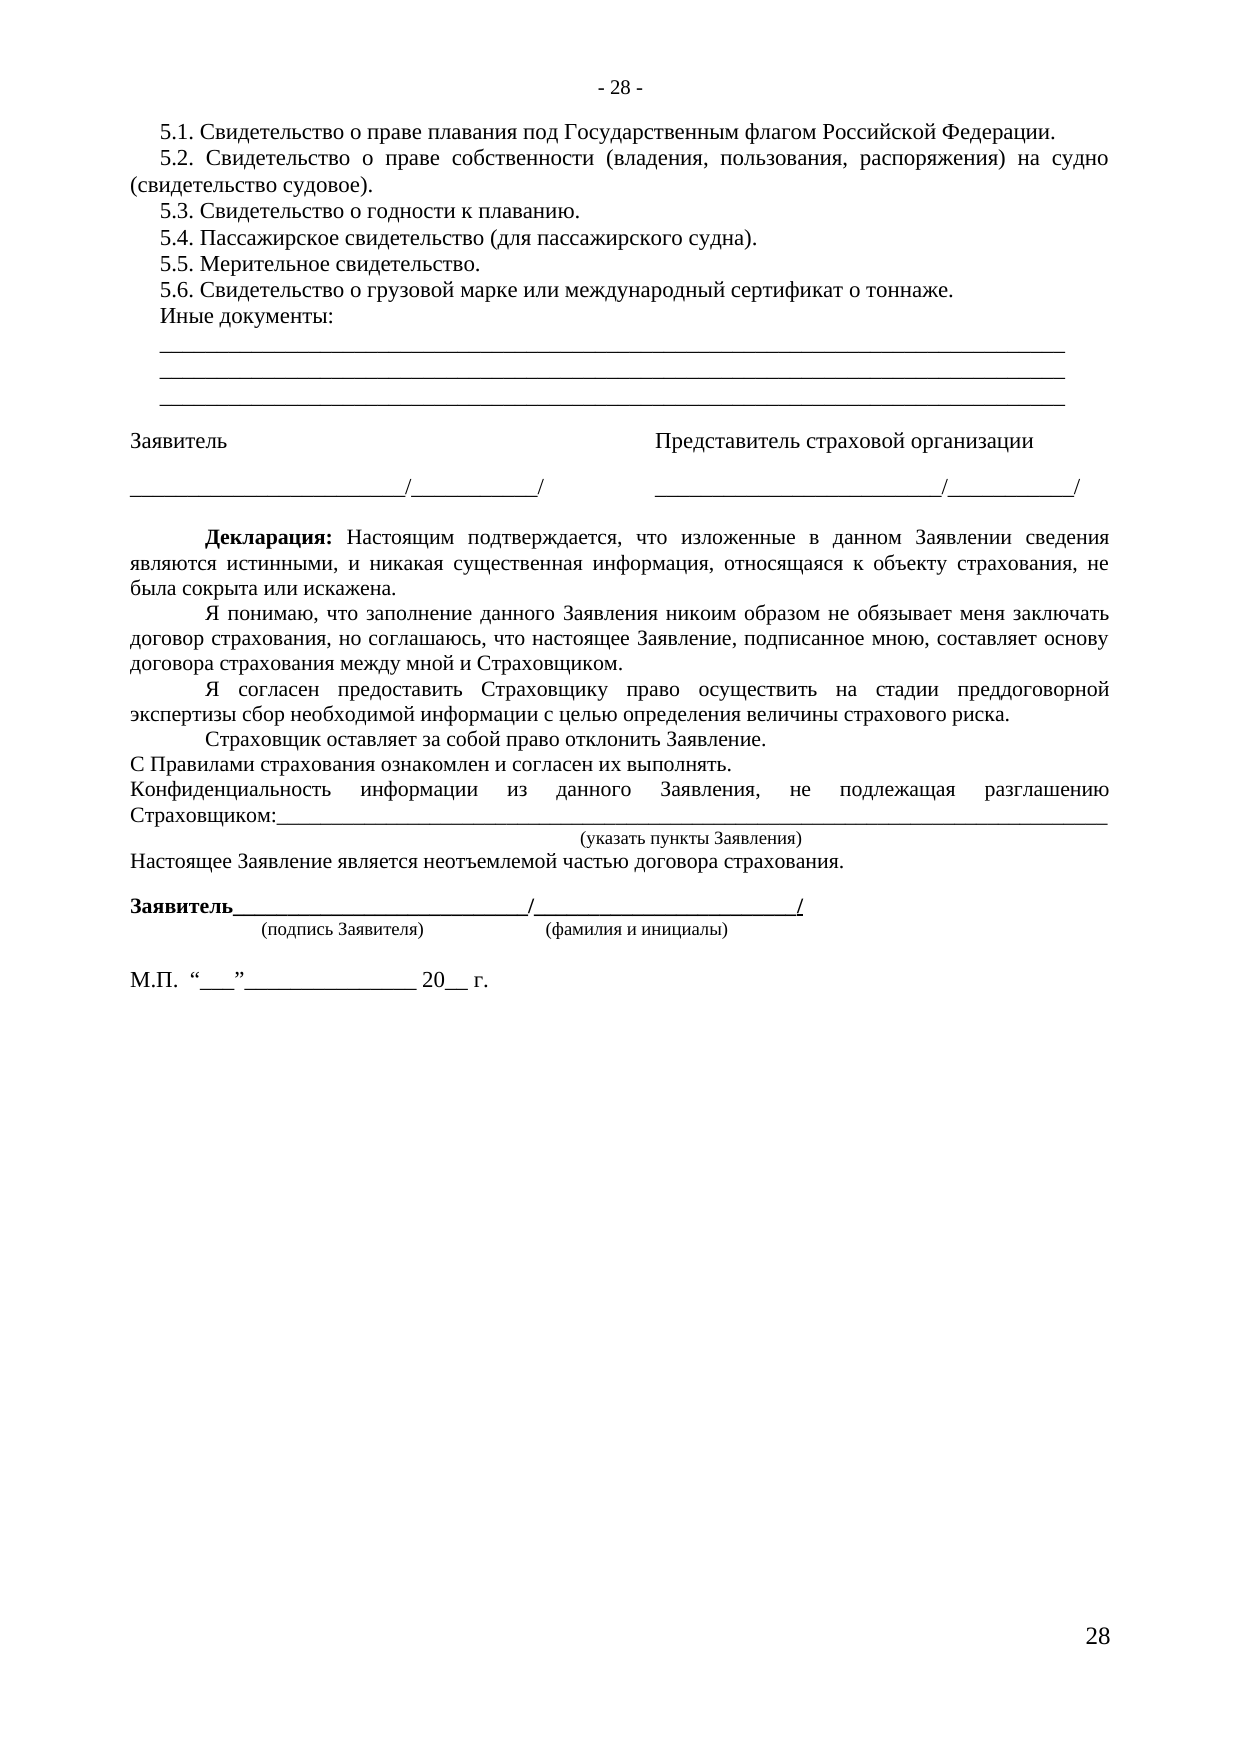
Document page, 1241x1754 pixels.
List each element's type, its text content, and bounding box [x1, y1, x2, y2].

subtitle Заявитель___________________________/________________________/ [130, 893, 1110, 918]
text Страховщик оставляет за собой право отклонить Заявление. [130, 726, 1110, 751]
text Я согласен предоставить Страховщику право осуществить на стадии преддоговорной экспертизы сбор необходимой информации с целью определения величины страхового риска. [130, 676, 1110, 726]
text (подпись Заявителя) (фамилия и инициалы) [130, 918, 1110, 939]
text Декларация: Настоящим подтверждается, что изложенные в данном Заявлении сведения являются истинными, и никакая существенная информация, относящаяся к объекту страхования, не была сокрыта или искажена. [130, 524, 1110, 600]
text М.П. “___”_______________ 20__ г. [130, 966, 1110, 992]
text _______________________________________________________________________________ [130, 355, 1110, 382]
text 5.5. Мерительное свидетельство. [130, 250, 1110, 276]
text Конфиденциальность информации из данного Заявления, не подлежащая разглашению Страховщиком:____________________________________________________________________________ [130, 776, 1110, 827]
text Я понимаю, что заполнение данного Заявления никоим образом не обязывает меня заключать договор страхования, но соглашаюсь, что настоящее Заявление, подписанное мною, составляет основу договора страхования между мной и Страховщиком. [130, 600, 1110, 676]
text Заявитель Представитель страховой организации [130, 427, 1110, 453]
text Иные документы: [130, 303, 1110, 329]
text 5.6. Свидетельство о грузовой марке или международный сертификат о тоннаже. [130, 276, 1110, 303]
text _______________________________________________________________________________ [130, 329, 1110, 355]
text Настоящее Заявление является неотъемлемой частью договора страхования. [130, 848, 1110, 873]
text 5.3. Свидетельство о годности к плаванию. [130, 197, 1110, 223]
text ________________________/___________/ _________________________/___________/ [130, 473, 1110, 499]
text 5.2. Свидетельство о праве собственности (владения, пользования, распоряжения) на судно (свидетельство судовое). [130, 144, 1110, 197]
text (указать пункты Заявления) [580, 827, 1110, 848]
text С Правилами страхования ознакомлен и согласен их выполнять. [130, 751, 1110, 776]
text 5.4. Пассажирское свидетельство (для пассажирского судна). [130, 223, 1110, 250]
text _______________________________________________________________________________ [130, 382, 1110, 408]
text 5.1. Свидетельство о праве плавания под Государственным флагом Российской Федерации. [130, 118, 1110, 144]
